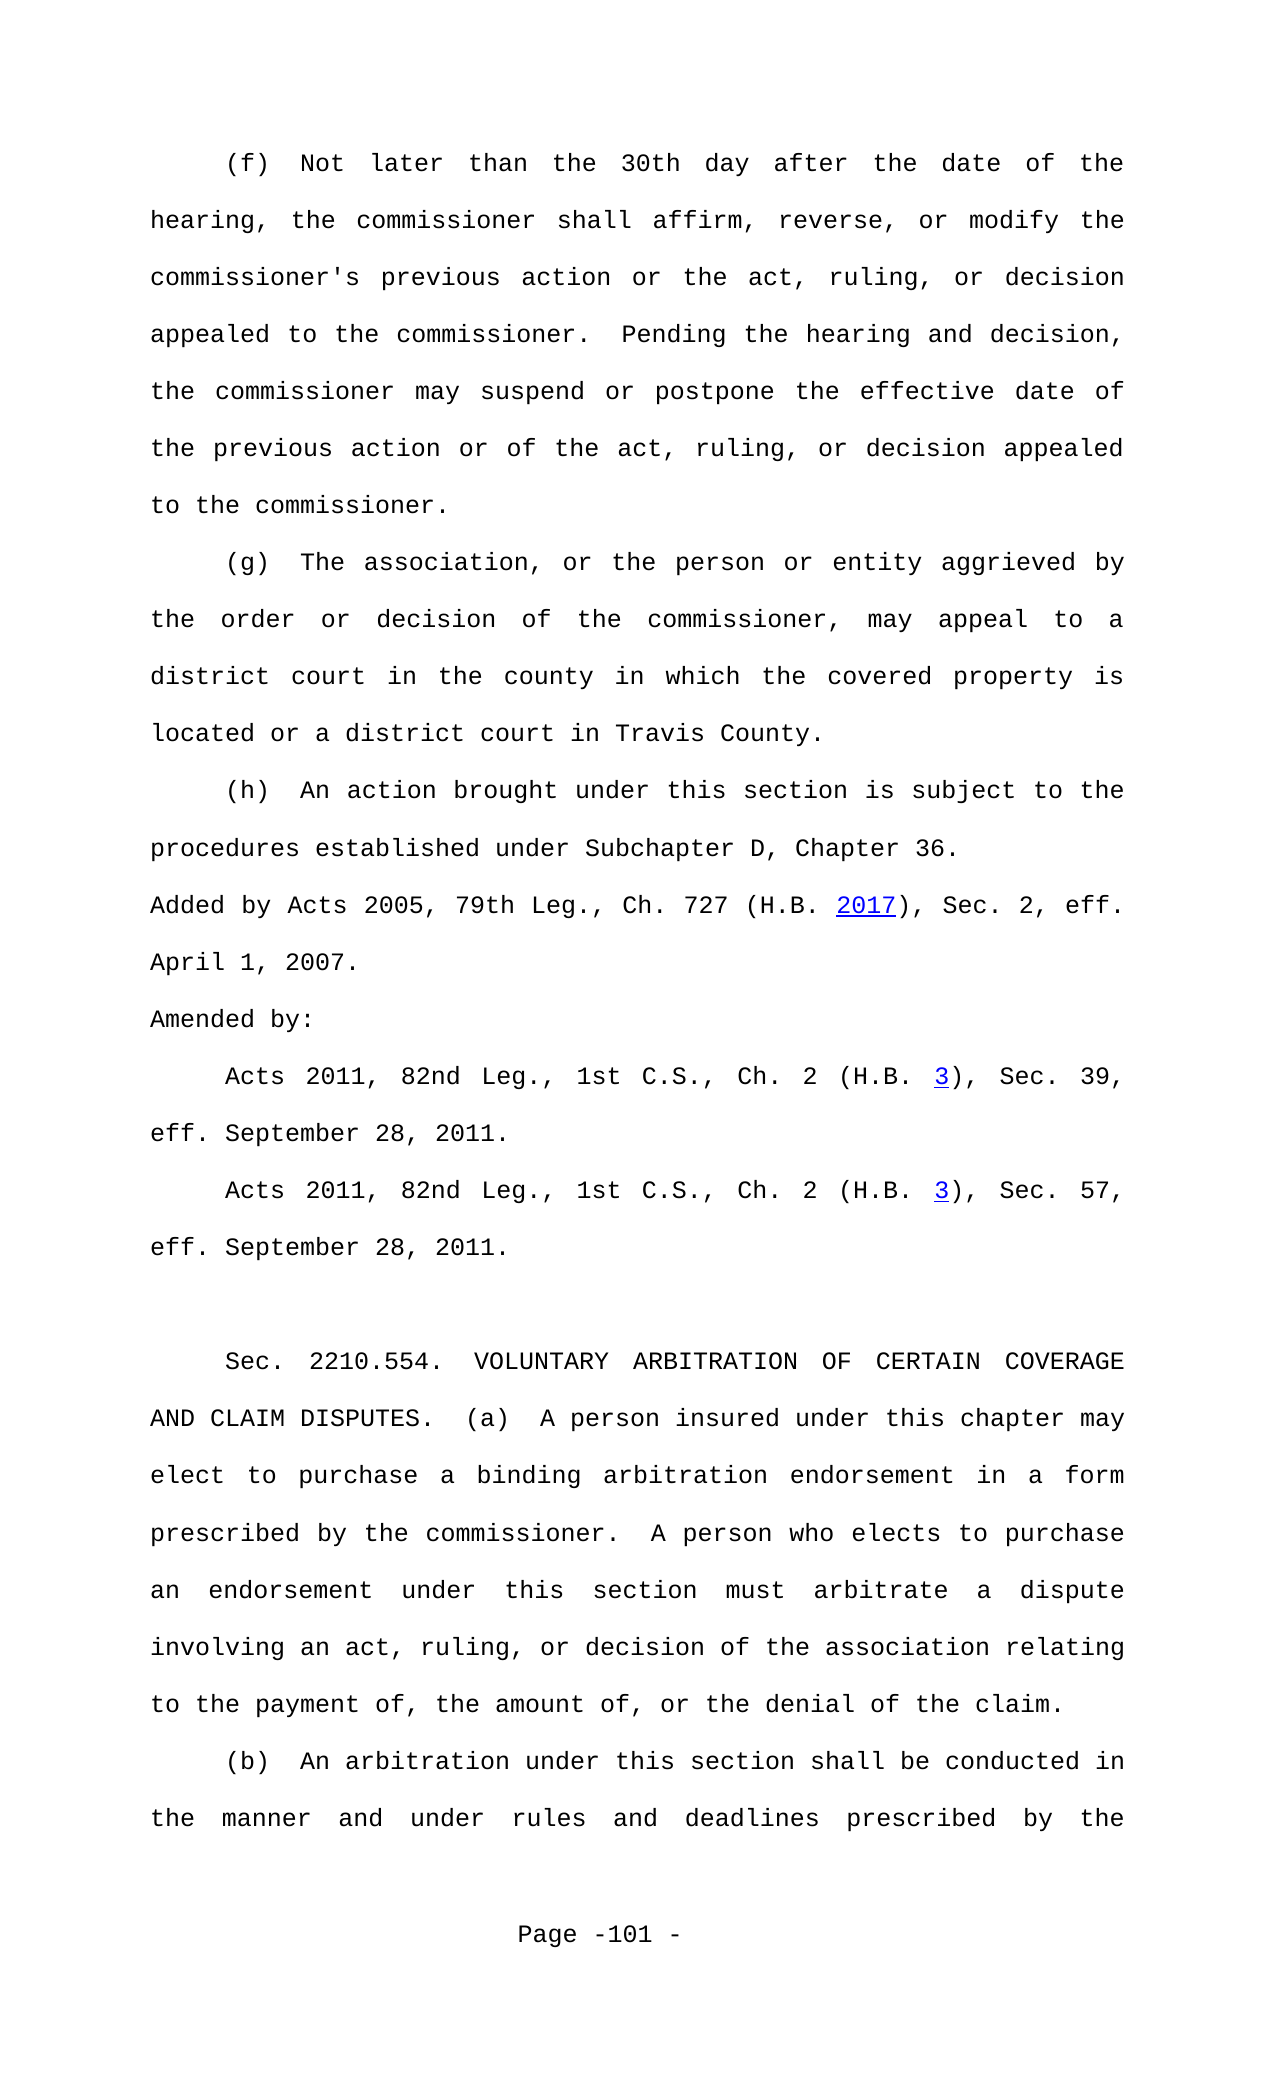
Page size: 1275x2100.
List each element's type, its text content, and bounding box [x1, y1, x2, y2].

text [150, 1748, 1125, 1834]
text Acts 2011, 82nd Leg., 1st C.S., Ch. 2 (H.B. 3), Sec. 57, eff. September 28, 2011. [150, 1177, 1125, 1263]
text Acts 2011, 82nd Leg., 1st C.S., Ch. 2 (H.B. 3), Sec. 39, eff. September 28, 2011. [150, 1063, 1125, 1149]
text Amended by: [150, 1006, 1125, 1035]
text Added by Acts 2005, 79th Leg., Ch. 727 (H.B. 2017), Sec. 2, eff. April 1, 2007. [150, 892, 1125, 978]
text (h) An action brought under this section is subject to the procedures established under Subchapter D, Chapter 36. [150, 778, 1125, 863]
text Sec. 2210.554. VOLUNTARY ARBITRATION OF CERTAIN COVERAGE AND CLAIM DISPUTES. (a) A person insured under this chapter may elect to purchase a binding arbitration endorsement in a form prescribed by the commissioner. A person who elects to purchase an endorsement under this section must arbitrate a dispute involving an act, ruling, or decision of the association relating to the payment of, the amount of, or the denial of the claim. [150, 1349, 1125, 1720]
text (g) The association, or the person or entity aggrieved by the order or decision of the commissioner, may appeal to a district court in the county in which the covered property is located or a district court in Travis County. [150, 549, 1125, 749]
text (f) Not later than the 30th day after the date of the hearing, the commissioner shall affirm, reverse, or modify the commissioner's previous action or the act, ruling, or decision appealed to the commissioner. Pending the hearing and decision, the commissioner may suspend or postpone the effective date of the previous action or of the act, ruling, or decision appealed to the commissioner. [150, 150, 1125, 521]
